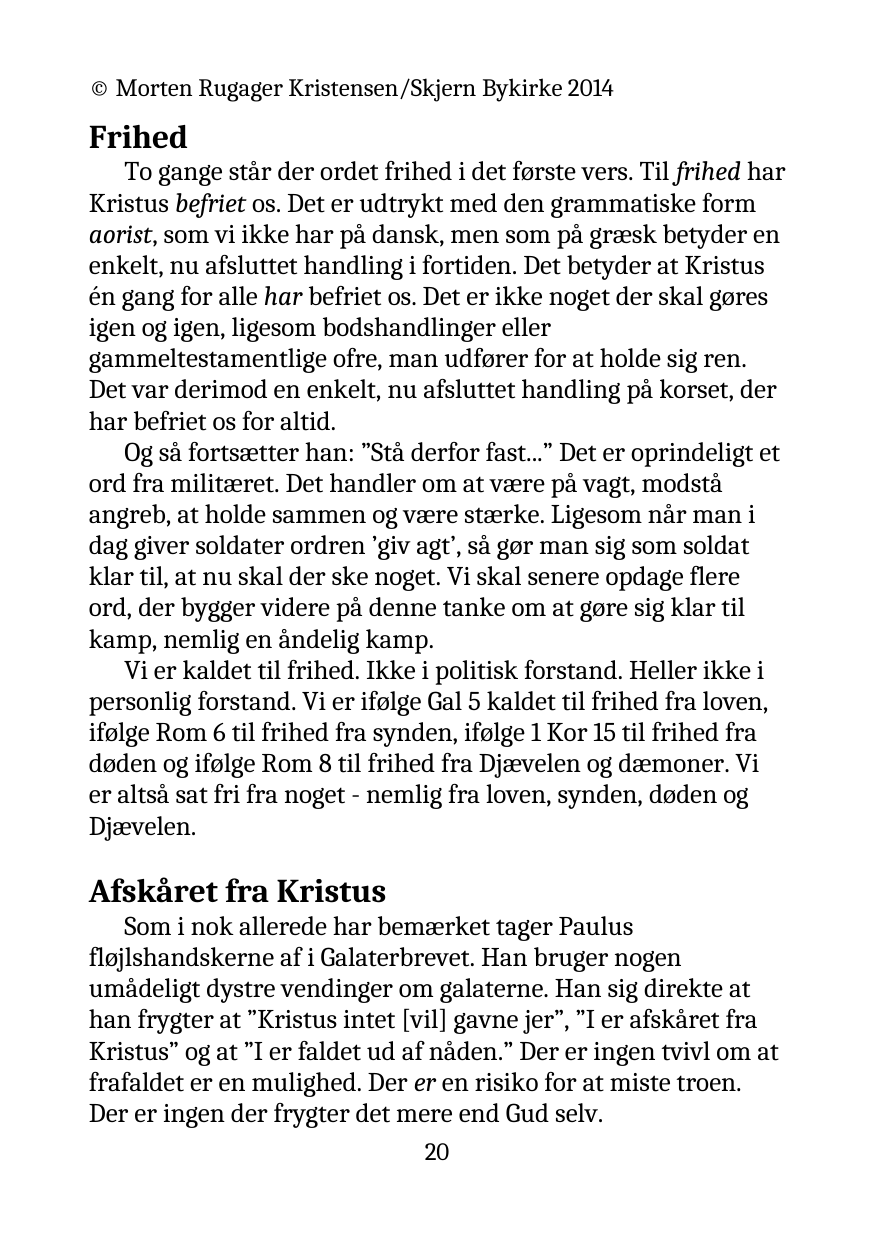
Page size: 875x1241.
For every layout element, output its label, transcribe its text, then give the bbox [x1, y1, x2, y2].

text Vi er kaldet til frihed. Ikke i politisk forstand. Heller ikke i personlig forstand. Vi er ifølge Gal 5 kaldet til frihed fra loven, ifølge Rom 6 til frihed fra synden, ifølge 1 Kor 15 til frihed fra døden og ifølge Rom 8 til frihed fra Djævelen og dæmoner. Vi er altså sat fri fra noget - nemlig fra loven, synden, døden og Djævelen. [89, 655, 785, 842]
text To gange står der ordet frihed i det første vers. Til frihed har Kristus befriet os. Det er udtrykt med den grammatiske form aorist, som vi ikke har på dansk, men som på græsk betyder en enkelt, nu afsluttet handling i fortiden. Det betyder at Kristus én gang for alle har befriet os. Det er ikke noget der skal gøres igen og igen, ligesom bodshandlinger eller gammeltestamentlige ofre, man udfører for at holde sig ren. Det var derimod en enkelt, nu afsluttet handling på korset, der har befriet os for altid. [89, 156, 785, 437]
text Afskåret fra Kristus [89, 873, 785, 911]
text Som i nok allerede har bemærket tager Paulus fløjlshandskerne af i Galaterbrevet. Han bruger nogen umådeligt dystre vendinger om galaterne. Han sig direkte at han frygter at ”Kristus intet [vil] gavne jer”, ”I er afskåret fra Kristus” og at ”I er faldet ud af nåden.” Der er ingen tvivl om at frafaldet er en mulighed. Der er en risiko for at miste troen. Der er ingen der frygter det mere end Gud selv. [89, 911, 785, 1129]
text Og så fortsætter han: ”Stå derfor fast...” Det er oprindeligt et ord fra militæret. Det handler om at være på vagt, modstå angreb, at holde sammen og være stærke. Ligesom når man i dag giver soldater ordren ’giv agt’, så gør man sig som soldat klar til, at nu skal der ske noget. Vi skal senere opdage flere ord, der bygger videre på denne tanke om at gøre sig klar til kamp, nemlig en åndelig kamp. [89, 437, 785, 655]
text Frihed [89, 118, 785, 156]
